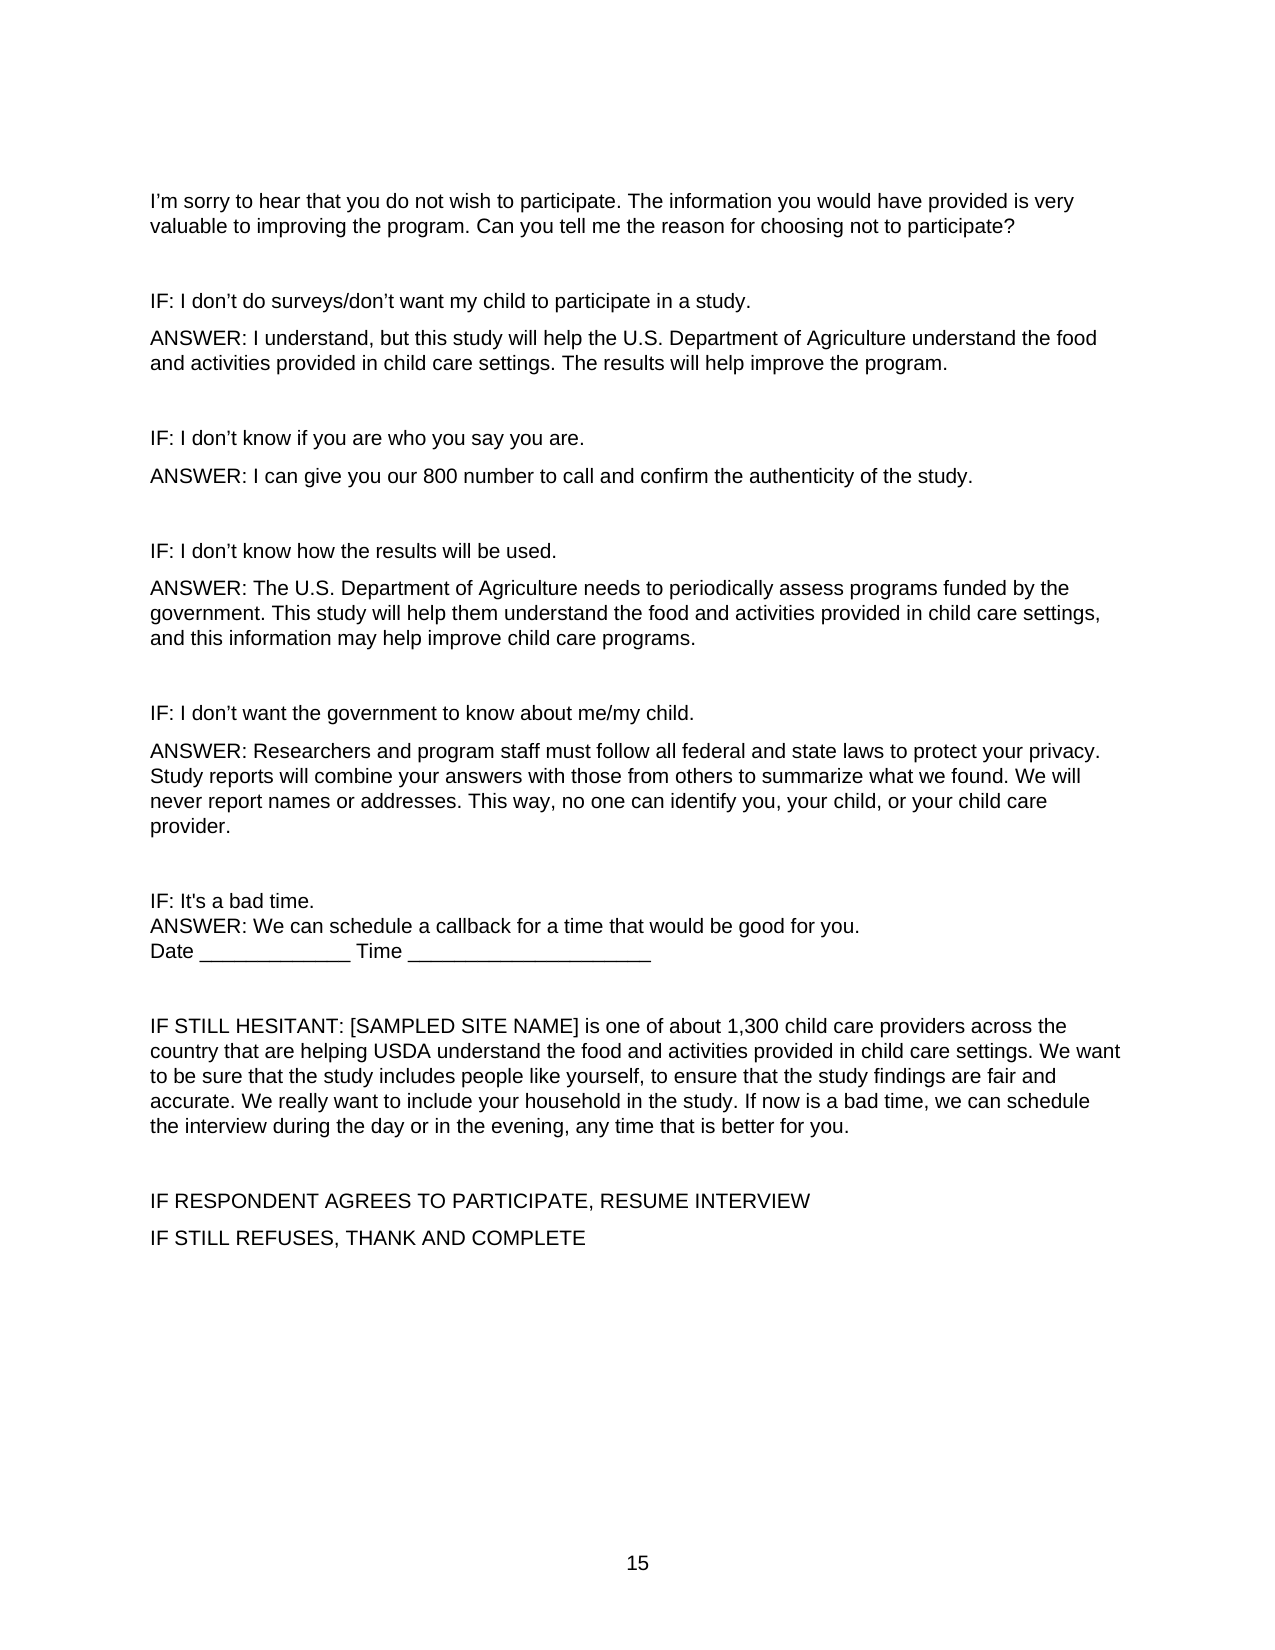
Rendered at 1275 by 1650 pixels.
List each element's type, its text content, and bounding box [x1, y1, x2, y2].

text IF STILL HESITANT: [SAMPLED SITE NAME] is one of about 1,300 child care providers across the country that are helping USDA understand the food and activities provided in child care settings. We want to be sure that the study includes people like yourself, to ensure that the study findings are fair and accurate. We really want to include your household in the study. If now is a bad time, we can schedule the interview during the day or in the evening, any time that is better for you. [150, 1012, 1125, 1137]
text I’m sorry to hear that you do not wish to participate. The information you would have provided is very valuable to improving the program. Can you tell me the reason for choosing not to participate? [150, 187, 1125, 237]
text IF: I don’t know if you are who you say you are. [150, 425, 1125, 450]
text IF STILL REFUSES, THANK AND COMPLETE [150, 1225, 1125, 1250]
text IF: It's a bad time. ANSWER: We can schedule a callback for a time that would be good for you. Date _____________ Time _____________________ [150, 887, 1125, 962]
text ANSWER: I understand, but this study will help the U.S. Department of Agriculture understand the food and activities provided in child care settings. The results will help improve the program. [150, 325, 1125, 375]
text IF: I don’t know how the results will be used. [150, 537, 1125, 562]
text IF RESPONDENT AGREES TO PARTICIPATE, RESUME INTERVIEW [150, 1187, 1125, 1212]
text ANSWER: The U.S. Department of Agriculture needs to periodically assess programs funded by the government. This study will help them understand the food and activities provided in child care settings, and this information may help improve child care programs. [150, 575, 1125, 650]
text ANSWER: Researchers and program staff must follow all federal and state laws to protect your privacy. Study reports will combine your answers with those from others to summarize what we found. We will never report names or addresses. This way, no one can identify you, your child, or your child care provider. [150, 737, 1125, 837]
text IF: I don’t want the government to know about me/my child. [150, 700, 1125, 725]
text ANSWER: I can give you our 800 number to call and confirm the authenticity of the study. [150, 462, 1125, 487]
text IF: I don’t do surveys/don’t want my child to participate in a study. [150, 287, 1125, 312]
